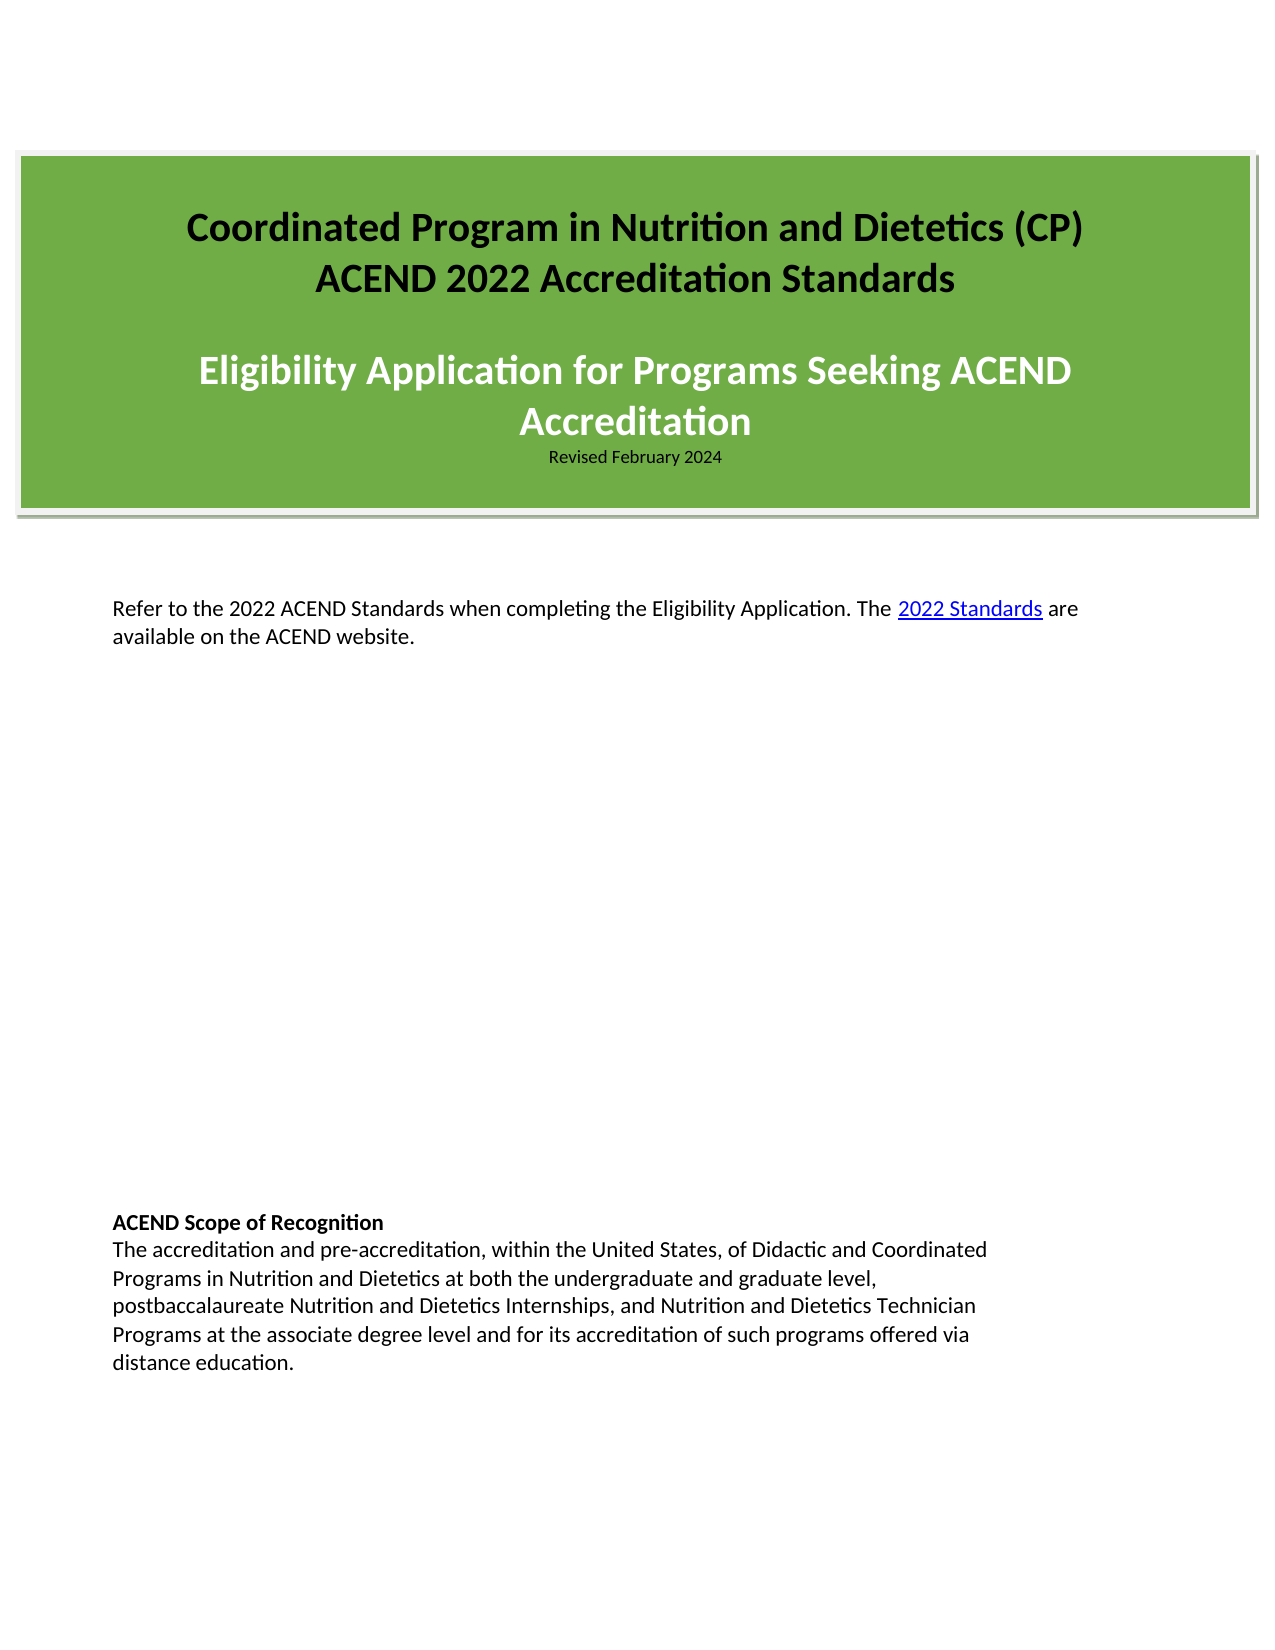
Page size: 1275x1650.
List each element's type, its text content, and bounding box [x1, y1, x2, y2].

text ACEND Scope of Recognition [112, 1208, 1162, 1236]
text The accreditation and pre-accreditation, within the United States, of Didactic and Coordinated Programs in Nutrition and Dietetics at both the undergraduate and graduate level, postbaccalaureate Nutrition and Dietetics Internships, and Nutrition and Dietetics Technician Programs at the associate degree level and for its accreditation of such programs offered via distance education. [112, 1236, 1050, 1376]
text Refer to the 2022 ACEND Standards when completing the Eligibility Application. The 2022 Standards are available on the ACEND website. [112, 594, 1162, 650]
